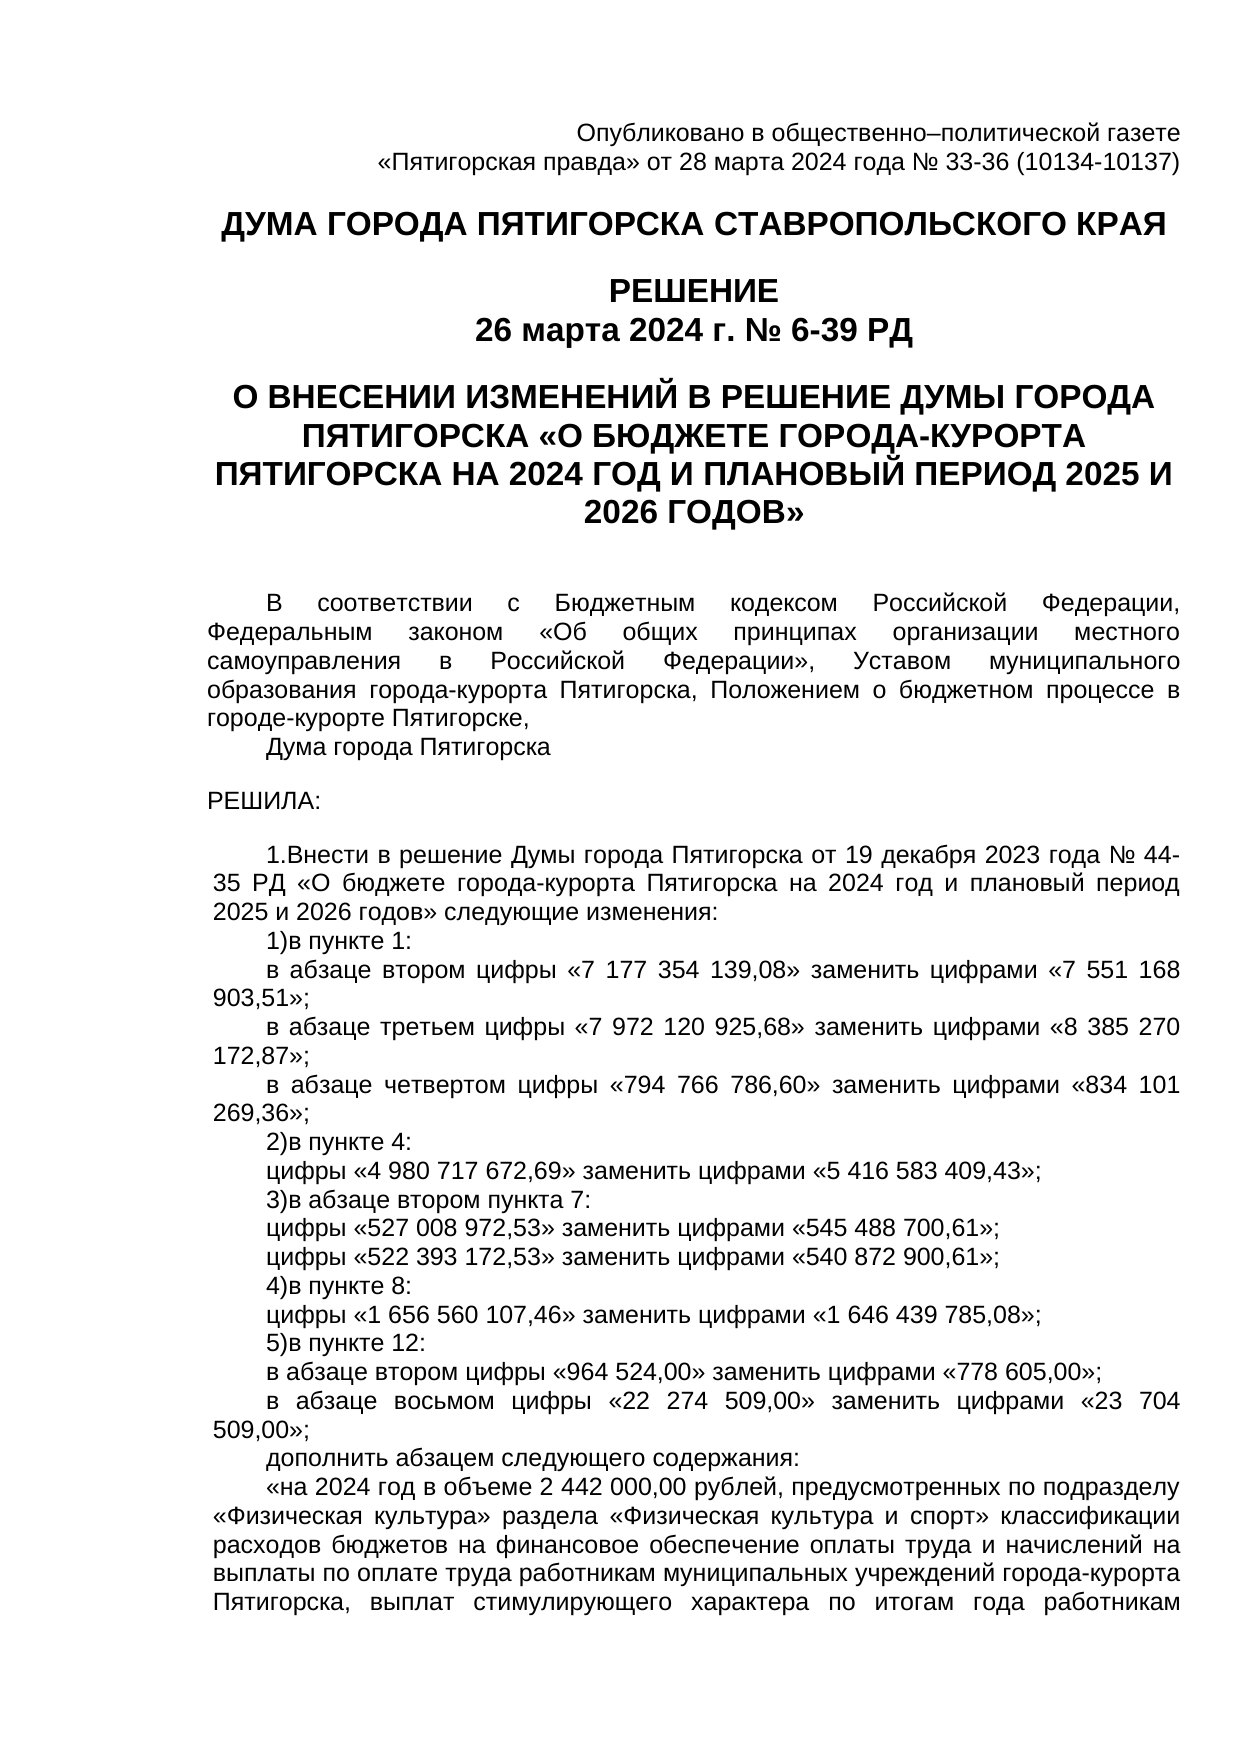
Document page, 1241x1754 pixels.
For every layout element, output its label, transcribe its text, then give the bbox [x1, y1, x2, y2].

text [213, 1472, 1182, 1616]
text 1.Внести в решение Думы города Пятигорска от 19 декабря 2023 года № 44-35 РД «О бюджете города-курорта Пятигорска на 2024 год и плановый период 2025 и 2026 годов» следующие изменения: [213, 840, 1182, 926]
text 26 марта 2024 г. № 6-39 РД [207, 310, 1181, 348]
text цифры «522 393 172,53» заменить цифрами «540 872 900,61»; [213, 1242, 1182, 1271]
text Дума города Пятигорска [207, 732, 1181, 761]
text в абзаце третьем цифры «7 972 120 925,68» заменить цифрами «8 385 270 172,87»; [213, 1012, 1182, 1070]
text 5)в пункте 12: [213, 1328, 1182, 1357]
text в абзаце втором цифры «964 524,00» заменить цифрами «778 605,00»; [213, 1357, 1182, 1386]
text в абзаце четвертом цифры «794 766 786,60» заменить цифрами «834 101 269,36»; [213, 1070, 1182, 1127]
text 1)в пункте 1: [213, 926, 1182, 955]
text О ВНЕСЕНИИ ИЗМЕНЕНИЙ В РЕШЕНИЕ ДУМЫ ГОРОДА ПЯТИГОРСКА «О БЮДЖЕТЕ ГОРОДА-КУРОРТА ПЯТИГОРСКА НА 2024 ГОД И ПЛАНОВЫЙ ПЕРИОД 2025 И 2026 ГОДОВ» [207, 377, 1181, 531]
subtitle ДУМА ГОРОДА ПЯТИГОРСКА СТАВРОПОЛЬСКОГО КРАЯ [207, 204, 1181, 243]
text Опубликовано в общественно–политической газете [207, 118, 1181, 147]
subtitle «Пятигорская правда» от 28 марта 2024 года № 33-36 (10134-10137) [207, 147, 1181, 176]
subtitle РЕШЕНИЕ [207, 272, 1181, 310]
text 3)в абзаце втором пункта 7: [213, 1185, 1182, 1213]
text цифры «4 980 717 672,69» заменить цифрами «5 416 583 409,43»; [213, 1156, 1182, 1185]
text 2)в пункте 4: [213, 1127, 1182, 1156]
text 4)в пункте 8: [213, 1271, 1182, 1300]
text в абзаце втором цифры «7 177 354 139,08» заменить цифрами «7 551 168 903,51»; [213, 955, 1182, 1012]
text в абзаце восьмом цифры «22 274 509,00» заменить цифрами «23 704 509,00»; [213, 1386, 1182, 1443]
text В соответствии с Бюджетным кодексом Российской Федерации, Федеральным законом «Об общих принципах организации местного самоуправления в Российской Федерации», Уставом муниципального образования города-курорта Пятигорска, Положением о бюджетном процессе в городе-курорте Пятигорске, [207, 588, 1181, 732]
text дополнить абзацем следующего содержания: [213, 1443, 1182, 1472]
text цифры «527 008 972,53» заменить цифрами «545 488 700,61»; [213, 1213, 1182, 1242]
text РЕШИЛА: [207, 786, 1181, 815]
text цифры «1 656 560 107,46» заменить цифрами «1 646 439 785,08»; [213, 1300, 1182, 1328]
